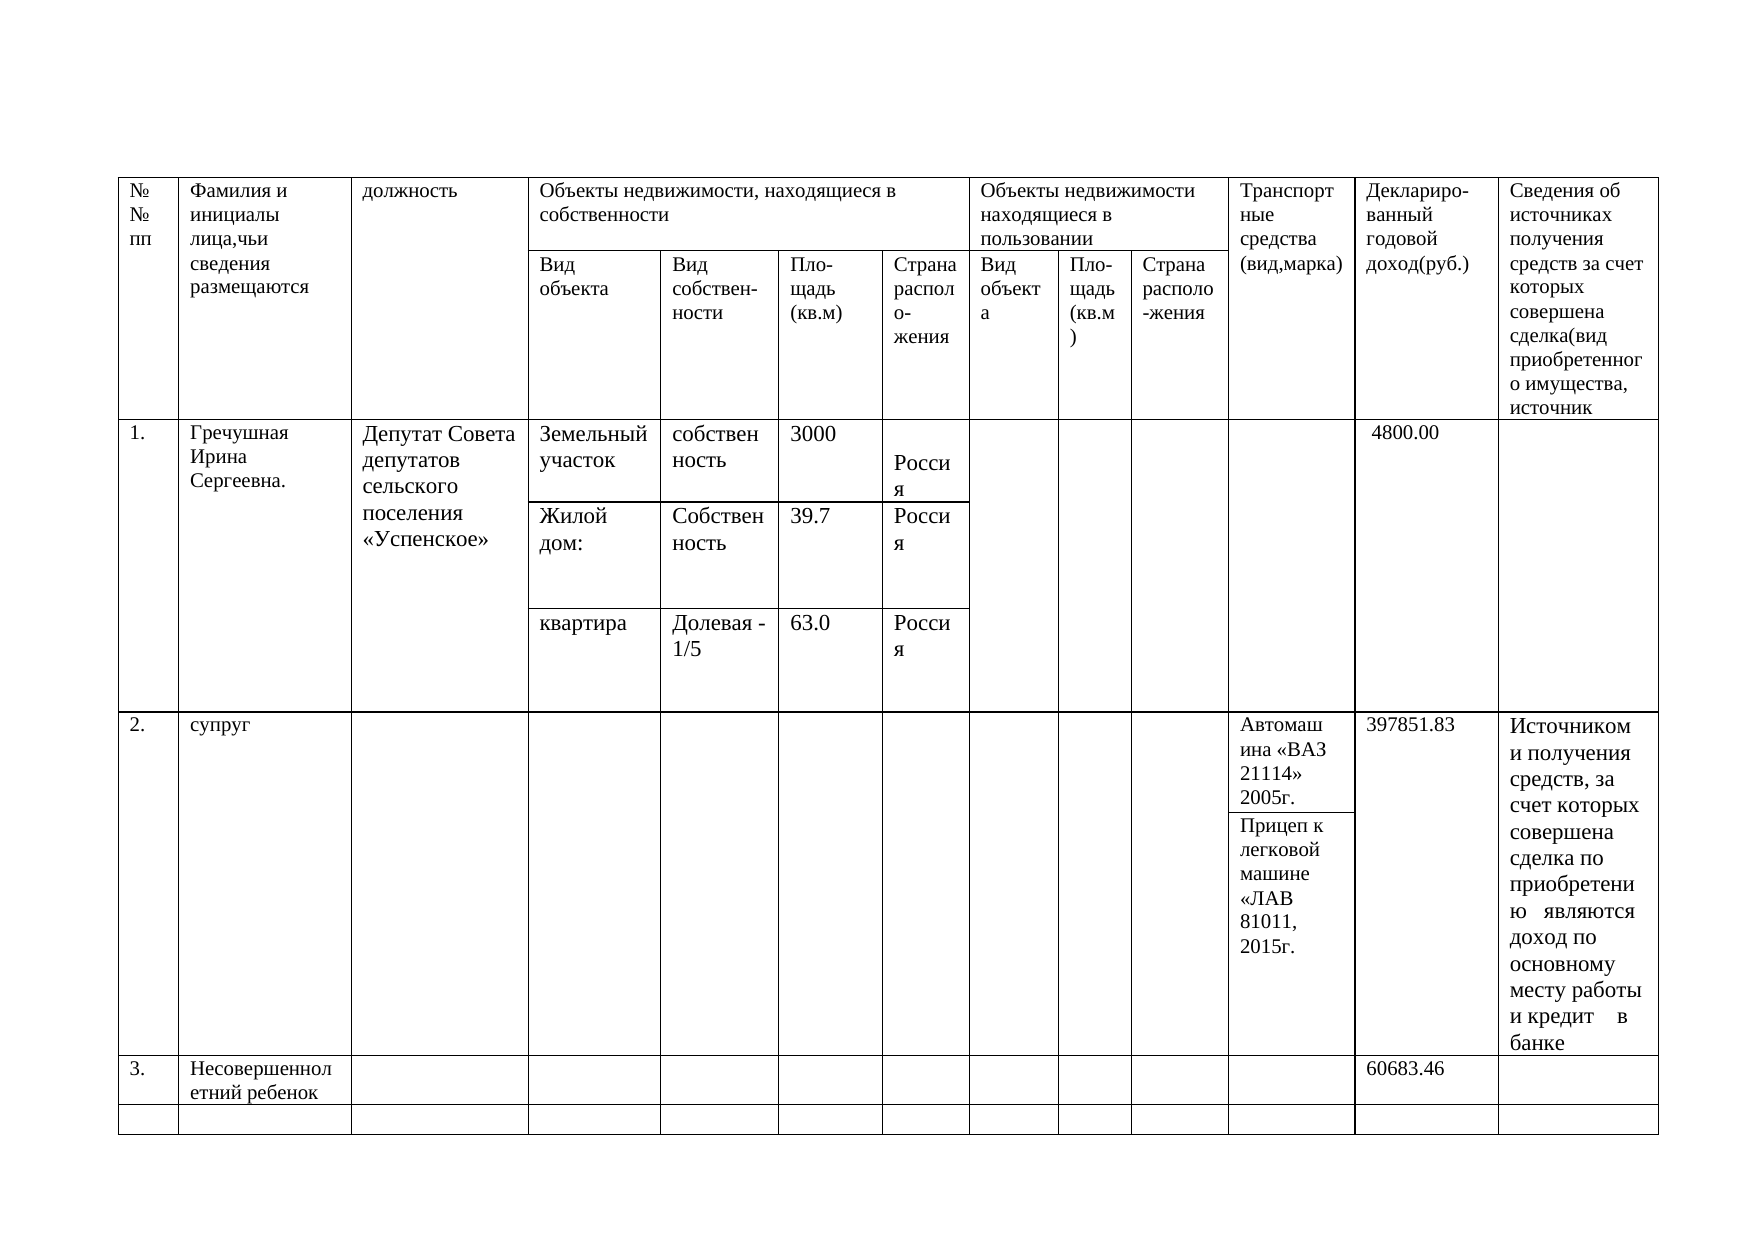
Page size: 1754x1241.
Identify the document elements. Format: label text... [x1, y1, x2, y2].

table_cell Собственность [661, 503, 778, 608]
table_cell [883, 713, 969, 1055]
table_cell [779, 713, 882, 1055]
table_header Объекты недвижимости, находящиеся в собственности [529, 178, 969, 250]
table_cell Страна располо-жения [883, 251, 969, 419]
table_header Объекты недвижимости находящиеся в пользовании [970, 178, 1228, 250]
table_cell Земельный участок [529, 420, 660, 501]
table_cell [970, 713, 1058, 1055]
table_cell [1499, 420, 1658, 711]
table_cell [352, 1056, 528, 1104]
table_cell Жилой дом: [529, 503, 660, 608]
table_cell [970, 1105, 1058, 1134]
table_cell Депутат Совета депутатов сельского поселения «Успенское» [352, 420, 528, 711]
table_cell 2. [119, 713, 178, 1055]
table_cell Вид объекта [529, 251, 660, 419]
table_cell [179, 1105, 351, 1134]
table_cell [779, 1105, 882, 1134]
table_cell 3000 [779, 420, 882, 501]
table_cell Гречушная Ирина Сергеевна. [179, 420, 351, 711]
table_cell [1132, 1056, 1228, 1104]
table_header Сведения об источниках получения средств за счет которых совершена сделка(вид приобретенного имущества, источник [1499, 178, 1658, 419]
table_header должность [352, 178, 528, 419]
table_cell [1059, 420, 1131, 711]
table_cell 60683.46 [1356, 1056, 1498, 1104]
table_cell [1499, 1056, 1658, 1104]
table_cell [1059, 1105, 1131, 1134]
table_cell [1059, 1056, 1131, 1104]
table_cell [1499, 1105, 1658, 1134]
table_cell [1132, 713, 1228, 1055]
table_cell [529, 713, 660, 1055]
table_cell Прицеп к легковой машине «ЛАВ 81011, 2015г. [1229, 813, 1354, 1055]
table_cell Россия [883, 420, 969, 501]
table_cell 63.0 [779, 609, 882, 711]
table_cell Вид объекта [970, 251, 1058, 419]
table_cell собственность [661, 420, 778, 501]
table_cell [1229, 420, 1354, 711]
table_cell Пло-щадь (кв.м) [1059, 251, 1131, 419]
table_cell [1059, 713, 1131, 1055]
table_cell квартира [529, 609, 660, 711]
table_cell Автомаш ина «ВАЗ 21114» 2005г. [1229, 713, 1354, 812]
table_cell [119, 1105, 178, 1134]
table_header Транспортные средства (вид,марка) [1229, 178, 1354, 419]
table_cell 1. [119, 420, 178, 711]
table_cell 4800.00 [1356, 420, 1498, 711]
table_cell [352, 713, 528, 1055]
table_cell [779, 1056, 882, 1104]
table_cell Страна располо-жения [1132, 251, 1228, 419]
table_cell Долевая -1/5 [661, 609, 778, 711]
table_cell Источником и получения средств, за счет которых совершена сделка по приобретению являются доход по основному месту работы и кредит в банке [1499, 713, 1658, 1055]
table_cell [661, 713, 778, 1055]
table_cell [661, 1105, 778, 1134]
table_cell [529, 1056, 660, 1104]
table_cell 397851.83 [1356, 713, 1498, 1055]
table_cell 3. [119, 1056, 178, 1104]
table_cell [352, 1105, 528, 1134]
table_cell [1356, 1105, 1498, 1134]
table_cell [529, 1105, 660, 1134]
table_cell супруг [179, 713, 351, 1055]
table_cell Вид собствен-ности [661, 251, 778, 419]
table_cell [1132, 1105, 1228, 1134]
table_header Деклариро-ванный годовой доход(руб.) [1356, 178, 1498, 419]
table_cell 39.7 [779, 503, 882, 608]
table_cell Россия [883, 503, 969, 608]
table_header Фамилия и инициалы лица,чьи сведения размещаются [179, 178, 351, 419]
table_cell [1132, 420, 1228, 711]
table_header №№ пп [119, 178, 178, 419]
table_cell Пло-щадь (кв.м) [779, 251, 882, 419]
table_cell [1229, 1105, 1354, 1134]
table_cell [661, 1056, 778, 1104]
table_cell [883, 1056, 969, 1104]
table_cell [970, 1056, 1058, 1104]
table_cell [883, 1105, 969, 1134]
table_cell Несовершеннолетний ребенок [179, 1056, 351, 1104]
table_cell Россия [883, 609, 969, 711]
table_cell [970, 420, 1058, 711]
table_cell [1229, 1056, 1354, 1104]
